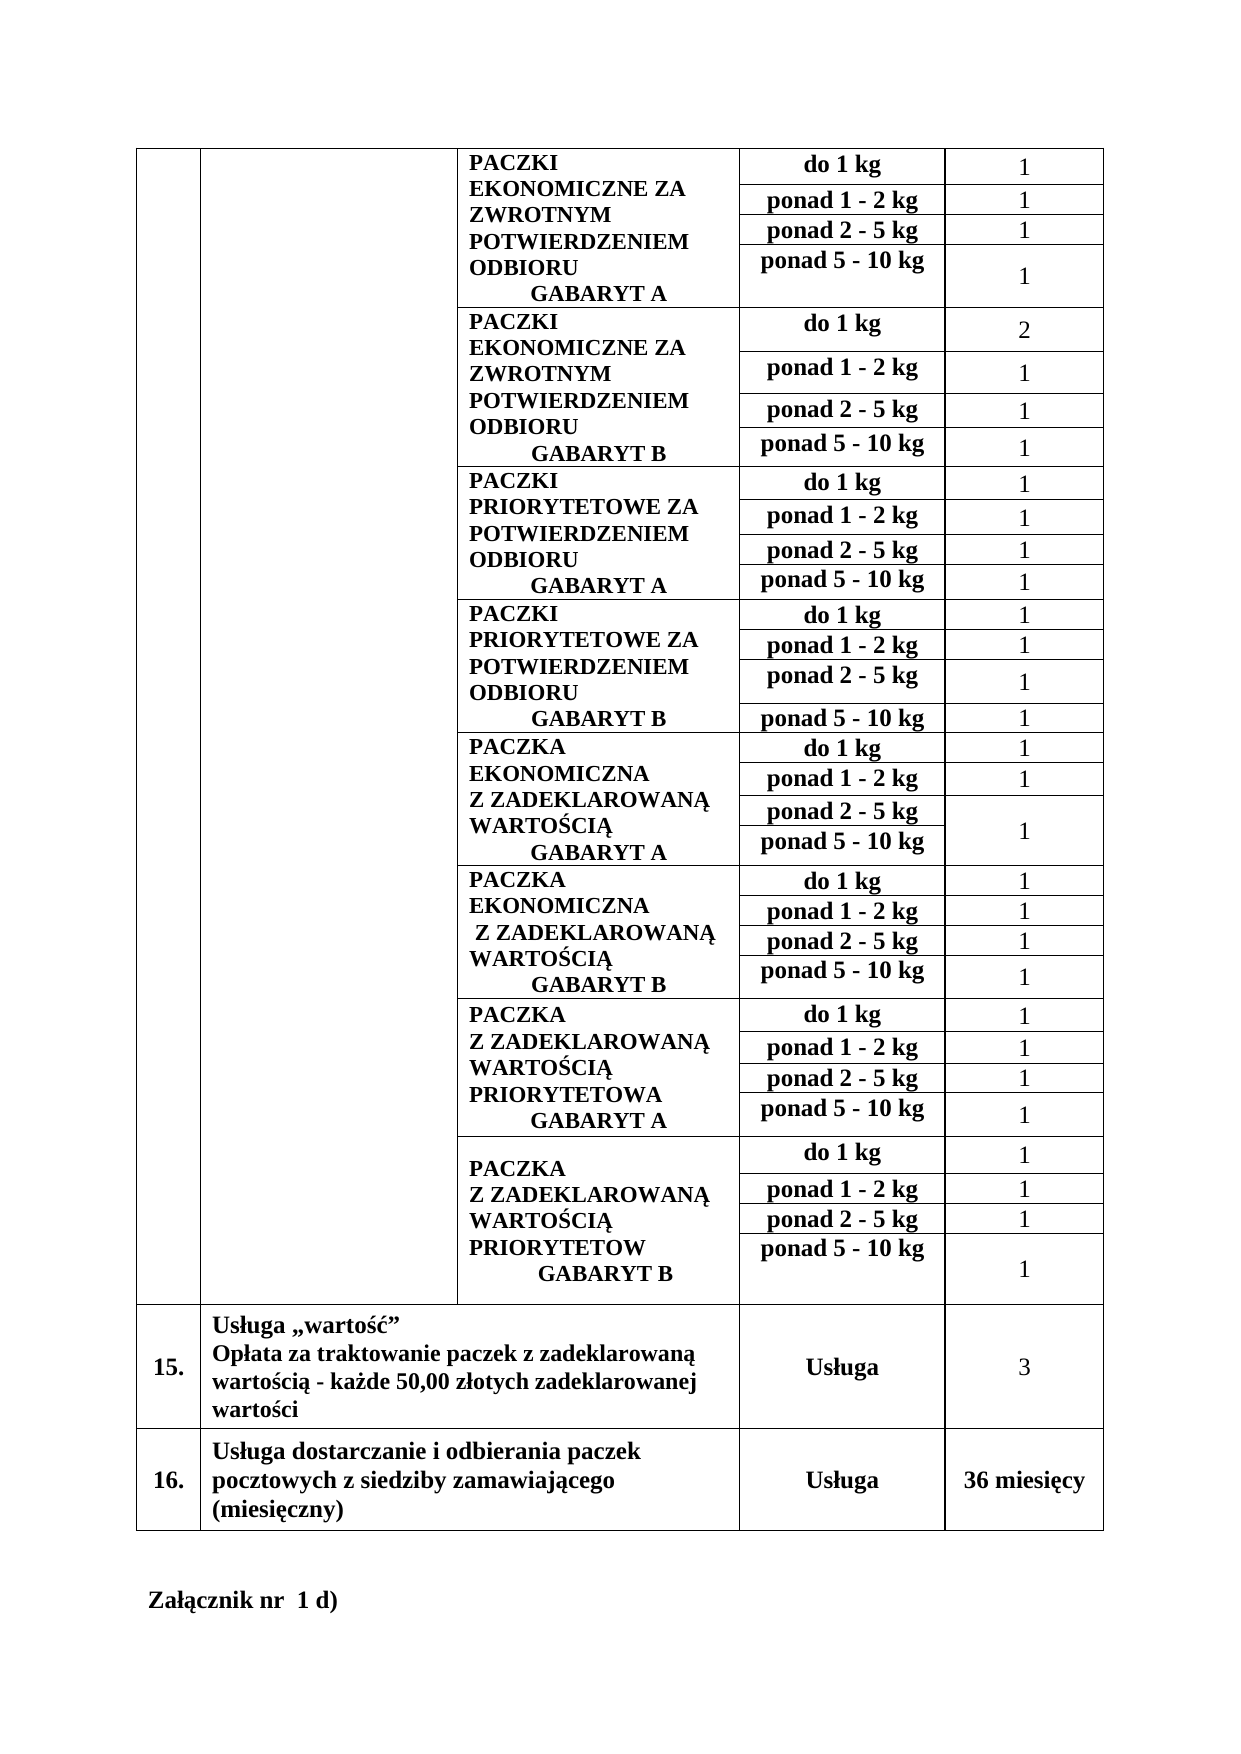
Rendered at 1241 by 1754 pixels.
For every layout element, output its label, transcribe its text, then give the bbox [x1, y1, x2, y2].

table_cell 1 [946, 565, 1103, 599]
table_cell PACZKI PRIORYTETOWE ZA POTWIERDZENIEM ODBIORU GABARYT A [458, 467, 739, 599]
table_cell 1 [946, 185, 1103, 214]
table_cell do 1 kg [740, 733, 944, 762]
table_cell 1 [946, 1137, 1103, 1173]
table_cell 1 [946, 660, 1103, 702]
table_cell PACZKA Z ZADEKLAROWANĄ WARTOŚCIĄ PRIORYTETOW GABARYT B [458, 1137, 739, 1304]
table_cell Usługa „wartość” Opłata za traktowanie paczek z zadeklarowaną wartością - każde 50,00 złotych zadeklarowanej wartości [201, 1305, 739, 1427]
table_cell 1 [946, 215, 1103, 244]
table_cell PACZKA EKONOMICZNA Z ZADEKLAROWANĄ WARTOŚCIĄ GABARYT B [458, 866, 739, 998]
table_cell ponad 2 - 5 kg [740, 796, 944, 825]
table_cell 1 [946, 352, 1103, 393]
table_cell 36 miesięcy [946, 1429, 1103, 1530]
table_cell do 1 kg [740, 308, 944, 351]
table_cell ponad 2 - 5 kg [740, 535, 944, 563]
table_cell Usługa [740, 1429, 944, 1530]
table_cell 1 [946, 763, 1103, 795]
table_cell 1 [946, 149, 1103, 184]
table_cell ponad 1 - 2 kg [740, 1174, 944, 1203]
table_cell 1 [946, 796, 1103, 865]
table_cell ponad 1 - 2 kg [740, 630, 944, 659]
table_cell 1 [946, 1174, 1103, 1203]
table_cell 1 [946, 500, 1103, 534]
table_cell ponad 1 - 2 kg [740, 500, 944, 534]
table_cell PACZKI EKONOMICZNE ZA ZWROTNYM POTWIERDZENIEM ODBIORU GABARYT B [458, 308, 739, 466]
table_cell 1 [946, 999, 1103, 1031]
table_cell 3 [946, 1305, 1103, 1427]
table_cell PACZKA Z ZADEKLAROWANĄ WARTOŚCIĄ PRIORYTETOWA GABARYT A [458, 999, 739, 1136]
table_cell ponad 1 - 2 kg [740, 352, 944, 393]
table_cell ponad 2 - 5 kg [740, 1204, 944, 1232]
table_cell 1 [946, 1093, 1103, 1136]
table_cell do 1 kg [740, 467, 944, 499]
table_cell ponad 2 - 5 kg [740, 394, 944, 427]
table_cell ponad 2 - 5 kg [740, 660, 944, 702]
table_cell 1 [946, 896, 1103, 925]
table_cell do 1 kg [740, 1137, 944, 1173]
table_cell ponad 5 - 10 kg [740, 428, 944, 466]
text Załącznik nr 1 d) [148, 1585, 1093, 1614]
table_cell 2 [946, 308, 1103, 351]
table_cell ponad 5 - 10 kg [740, 956, 944, 998]
table_cell ponad 5 - 10 kg [740, 1093, 944, 1136]
table_cell 1 [946, 926, 1103, 954]
table_cell ponad 2 - 5 kg [740, 1064, 944, 1092]
table_cell do 1 kg [740, 866, 944, 895]
table_cell 1 [946, 1064, 1103, 1092]
table_cell Usługa [740, 1305, 944, 1427]
table_cell 16. [137, 1429, 200, 1530]
table_cell ponad 5 - 10 kg [740, 1234, 944, 1304]
table_cell PACZKI EKONOMICZNE ZA ZWROTNYM POTWIERDZENIEM ODBIORU GABARYT A [458, 149, 739, 307]
table_cell do 1 kg [740, 149, 944, 184]
table_cell ponad 1 - 2 kg [740, 763, 944, 795]
table_cell ponad 5 - 10 kg [740, 704, 944, 732]
table_cell 1 [946, 394, 1103, 427]
table_cell ponad 1 - 2 kg [740, 896, 944, 925]
table_cell Usługa dostarczanie i odbierania paczek pocztowych z siedziby zamawiającego (miesięczny) [201, 1429, 739, 1530]
table_cell PACZKA EKONOMICZNA Z ZADEKLAROWANĄ WARTOŚCIĄ GABARYT A [458, 733, 739, 865]
table_cell ponad 5 - 10 kg [740, 565, 944, 599]
table_cell ponad 1 - 2 kg [740, 1032, 944, 1062]
table_cell PACZKI PRIORYTETOWE ZA POTWIERDZENIEM ODBIORU GABARYT B [458, 600, 739, 732]
table_cell do 1 kg [740, 999, 944, 1031]
table_cell 1 [946, 733, 1103, 762]
table_cell 1 [946, 704, 1103, 732]
table_cell 1 [946, 866, 1103, 895]
table_cell 1 [946, 535, 1103, 563]
table_cell ponad 5 - 10 kg [740, 826, 944, 865]
table_cell do 1 kg [740, 600, 944, 629]
table_cell 1 [946, 1204, 1103, 1232]
table_cell 1 [946, 600, 1103, 629]
table_cell 1 [946, 428, 1103, 466]
table_cell ponad 2 - 5 kg [740, 926, 944, 954]
table_cell ponad 5 - 10 kg [740, 245, 944, 307]
table_cell ponad 2 - 5 kg [740, 215, 944, 244]
table_cell ponad 1 - 2 kg [740, 185, 944, 214]
table_cell 1 [946, 1032, 1103, 1062]
table_cell 15. [137, 1305, 200, 1427]
table_cell 1 [946, 467, 1103, 499]
table_cell 1 [946, 1234, 1103, 1304]
table_cell 1 [946, 956, 1103, 998]
table_cell 1 [946, 630, 1103, 659]
table_cell 1 [946, 245, 1103, 307]
